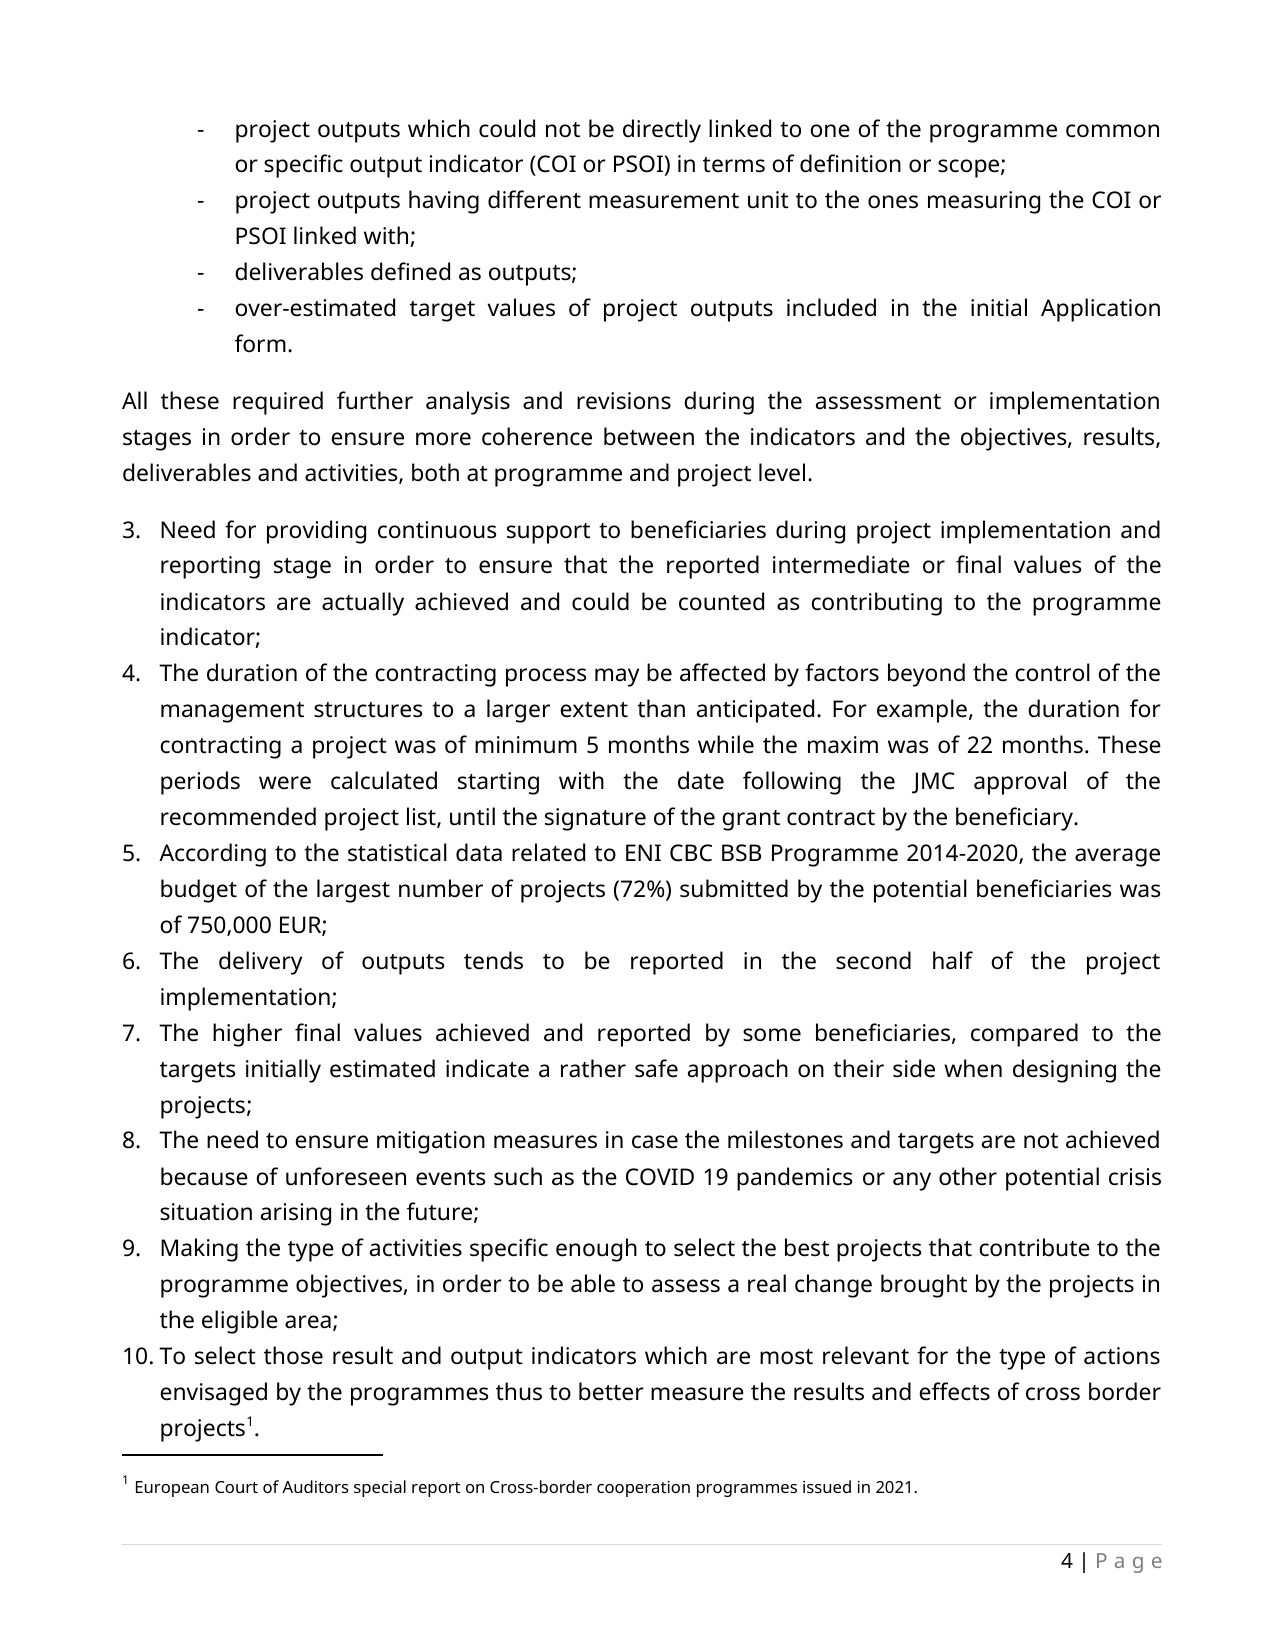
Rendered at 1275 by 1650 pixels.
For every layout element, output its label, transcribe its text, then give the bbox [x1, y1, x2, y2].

list Need for providing continuous support to beneficiaries during project implementation and reporting stage in order to ensure that the reported intermediate or final values of the indicators are actually achieved and could be counted as contributing to the programme indicator; [122, 513, 1162, 653]
list The higher final values achieved and reported by some beneficiaries, compared to the targets initially estimated indicate a rather safe approach on their side when designing the projects; [122, 1017, 1162, 1120]
list The duration of the contracting process may be affected by factors beyond the control of the management structures to a larger extent than anticipated. For example, the duration for contracting a project was of minimum 5 months while the maxim was of 22 months. These periods were calculated starting with the date following the JMC approval of the recommended project list, until the signature of the grant contract by the beneficiary. [122, 657, 1162, 832]
list Making the type of activities specific enough to select the best projects that contribute to the programme objectives, in order to be able to assess a real change brought by the projects in the eligible area; [122, 1232, 1162, 1335]
text All these required further analysis and revisions during the assessment or implementation stages in order to ensure more coherence between the indicators and the objectives, results, deliverables and activities, both at programme and project level. [122, 385, 1162, 488]
list deliverables defined as outputs; [197, 256, 1162, 287]
list According to the statistical data related to ENI CBC BSB Programme 2014-2020, the average budget of the largest number of projects (72%) submitted by the potential beneficiaries was of 750,000 EUR; [122, 837, 1162, 940]
list To select those result and output indicators which are most relevant for the type of actions envisaged by the programmes thus to better measure the results and effects of cross border projects. [122, 1340, 1162, 1443]
list project outputs having different measurement unit to the ones measuring the COI or PSOI linked with; [197, 184, 1162, 252]
list project outputs which could not be directly linked to one of the programme common or specific output indicator (COI or PSOI) in terms of definition or scope; [197, 112, 1162, 180]
list over-estimated target values of project outputs included in the initial Application form. [197, 292, 1162, 359]
list The delivery of outputs tends to be reported in the second half of the project implementation; [122, 945, 1162, 1012]
list The need to ensure mitigation measures in case the milestones and targets are not achieved because of unforeseen events such as the COVID 19 pandemics or any other potential crisis situation arising in the future; [122, 1124, 1162, 1228]
